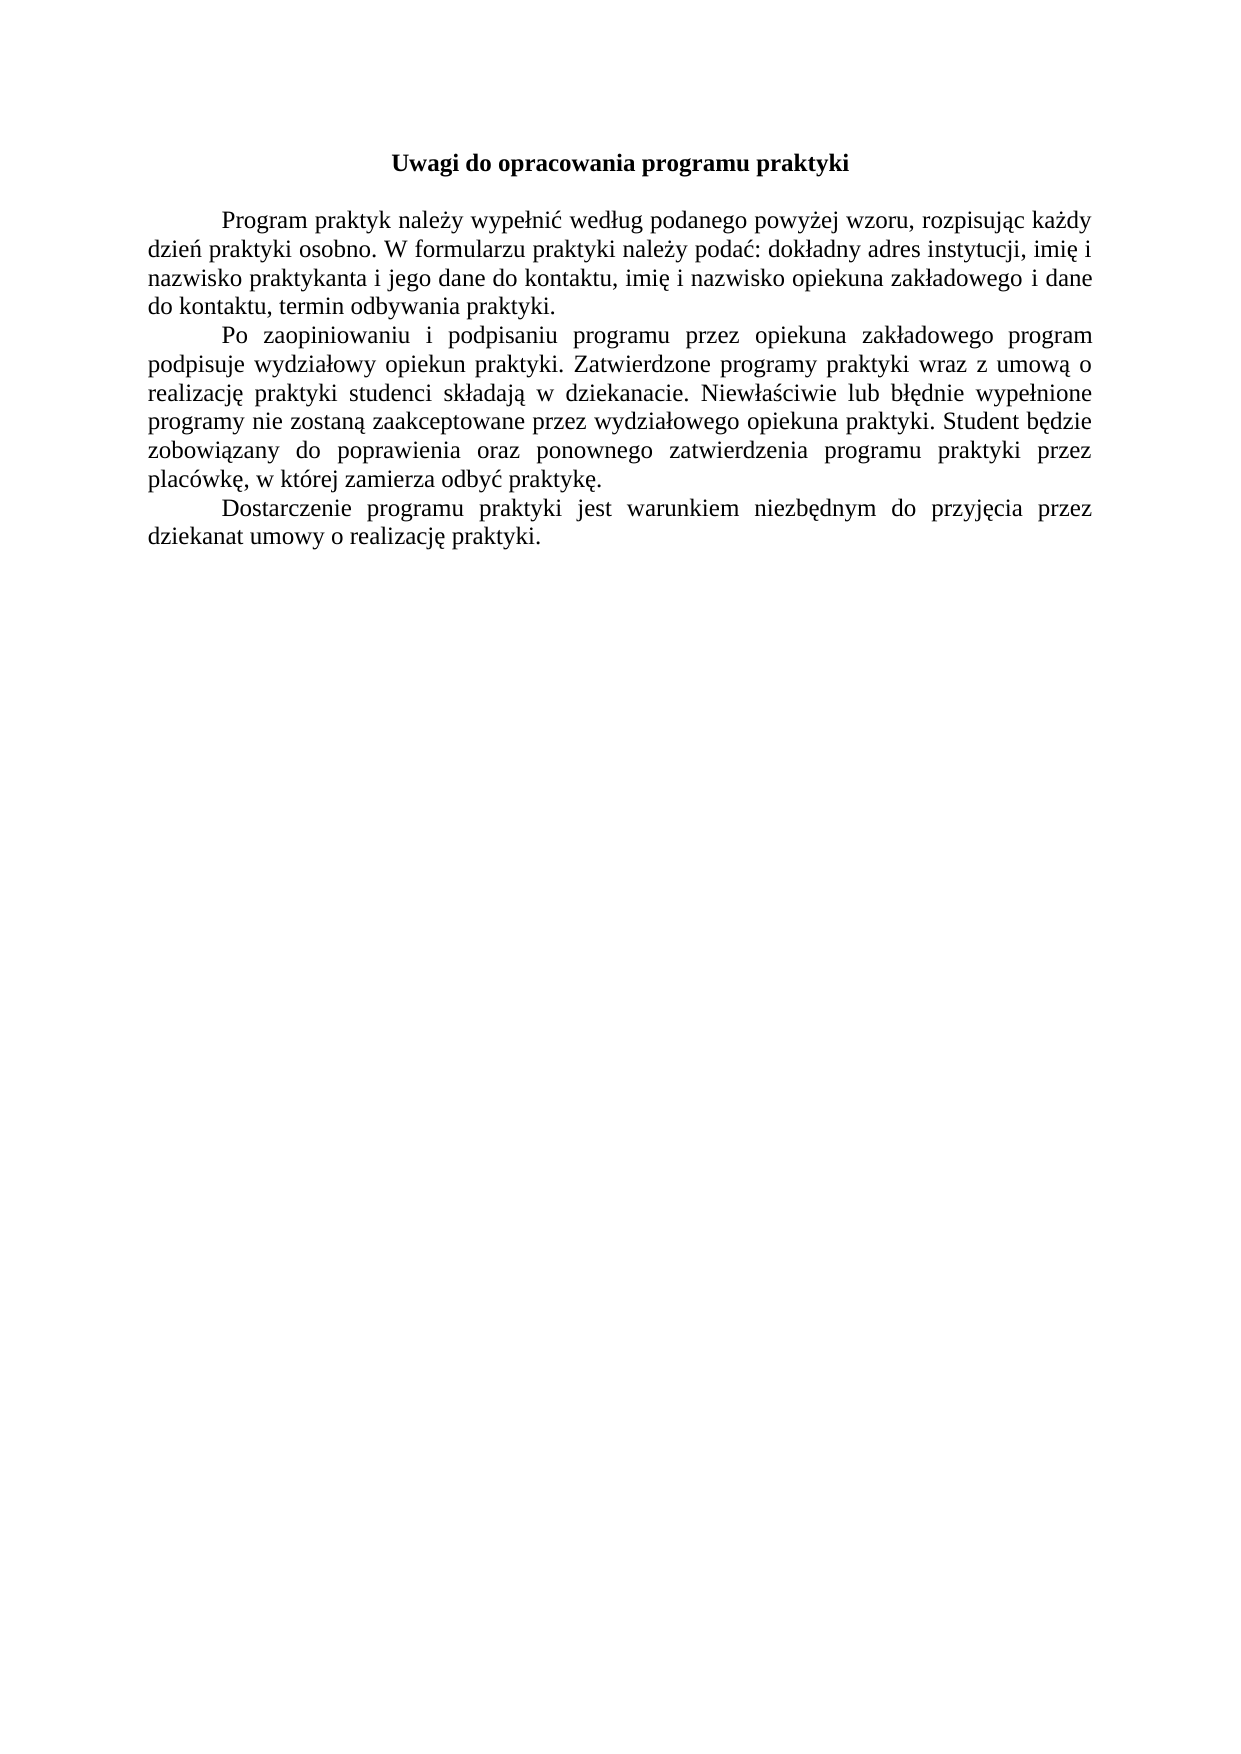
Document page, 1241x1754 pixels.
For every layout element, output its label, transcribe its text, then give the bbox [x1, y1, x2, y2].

text Dostarczenie programu praktyki jest warunkiem niezbędnym do przyjęcia przez dziekanat umowy o realizację praktyki. [148, 493, 1093, 550]
text Uwagi do opracowania programu praktyki [148, 148, 1093, 176]
text Program praktyk należy wypełnić według podanego powyżej wzoru, rozpisując każdy dzień praktyki osobno. W formularzu praktyki należy podać: dokładny adres instytucji, imię i nazwisko praktykanta i jego dane do kontaktu, imię i nazwisko opiekuna zakładowego i dane do kontaktu, termin odbywania praktyki. [148, 205, 1093, 320]
text Po zaopiniowaniu i podpisaniu programu przez opiekuna zakładowego program podpisuje wydziałowy opiekun praktyki. Zatwierdzone programy praktyki wraz z umową o realizację praktyki studenci składają w dziekanacie. Niewłaściwie lub błędnie wypełnione programy nie zostaną zaakceptowane przez wydziałowego opiekuna praktyki. Student będzie zobowiązany do poprawienia oraz ponownego zatwierdzenia programu praktyki przez placówkę, w której zamierza odbyć praktykę. [148, 320, 1093, 493]
